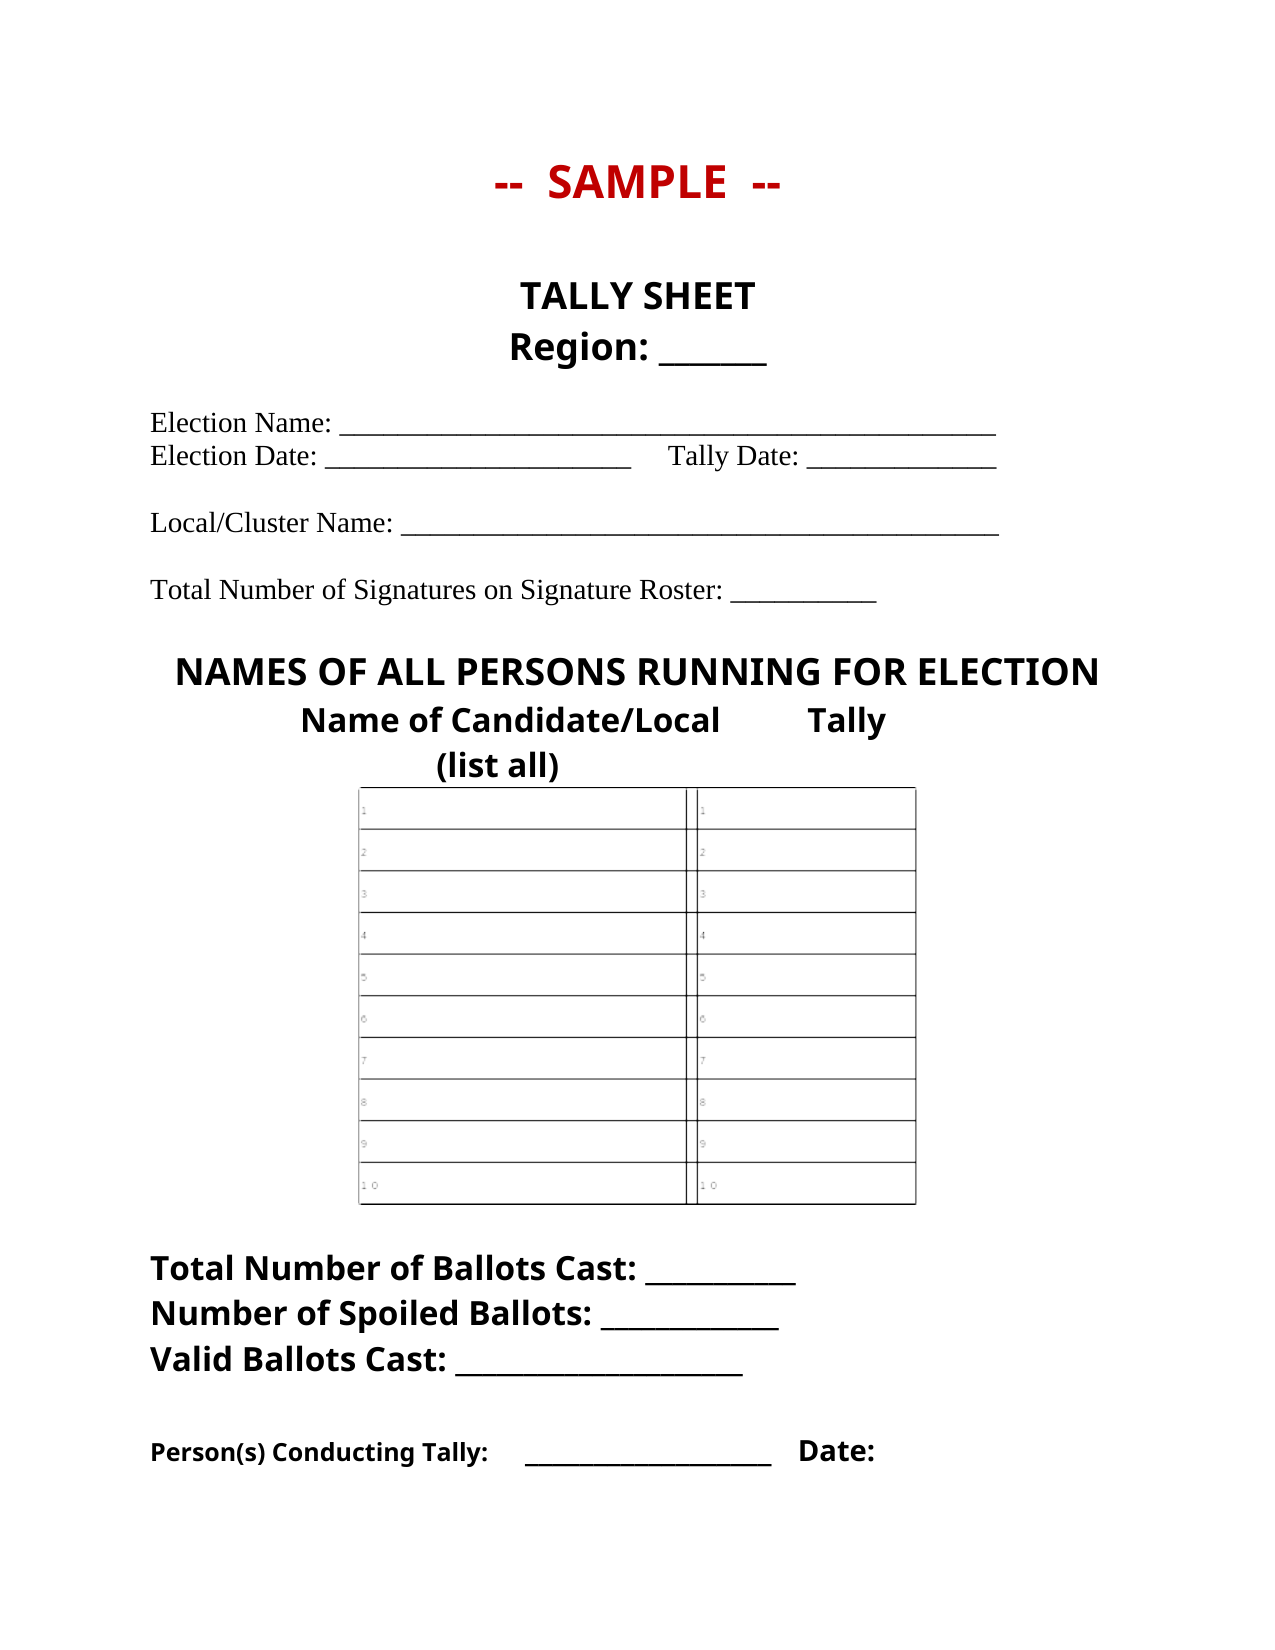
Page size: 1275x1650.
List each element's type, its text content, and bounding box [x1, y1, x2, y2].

text Person(s) Conducting Tally: __________________ Date: [150, 1426, 1125, 1472]
text -- SAMPLE -- [150, 150, 1125, 212]
text Total Number of Signatures on Signature Roster: __________ [150, 572, 1125, 606]
text Local/Cluster Name: _________________________________________ [150, 505, 1125, 539]
text (list all) [150, 742, 1125, 788]
text Name of Candidate/Local Tally [225, 697, 1125, 742]
text Election Name: _____________________________________________ [150, 405, 1125, 438]
text Total Number of Ballots Cast: ___________ [150, 1244, 1125, 1290]
text Election Date: _____________________ Tally Date: _____________ [150, 438, 1125, 472]
text Number of Spoiled Ballots: _____________ [150, 1290, 1125, 1335]
text NAMES OF ALL PERSONS RUNNING FOR ELECTION [150, 646, 1125, 697]
text TALLY SHEET [150, 269, 1125, 320]
text Valid Ballots Cast: _____________________ [150, 1335, 1125, 1381]
text Region: _______ [150, 320, 1125, 371]
